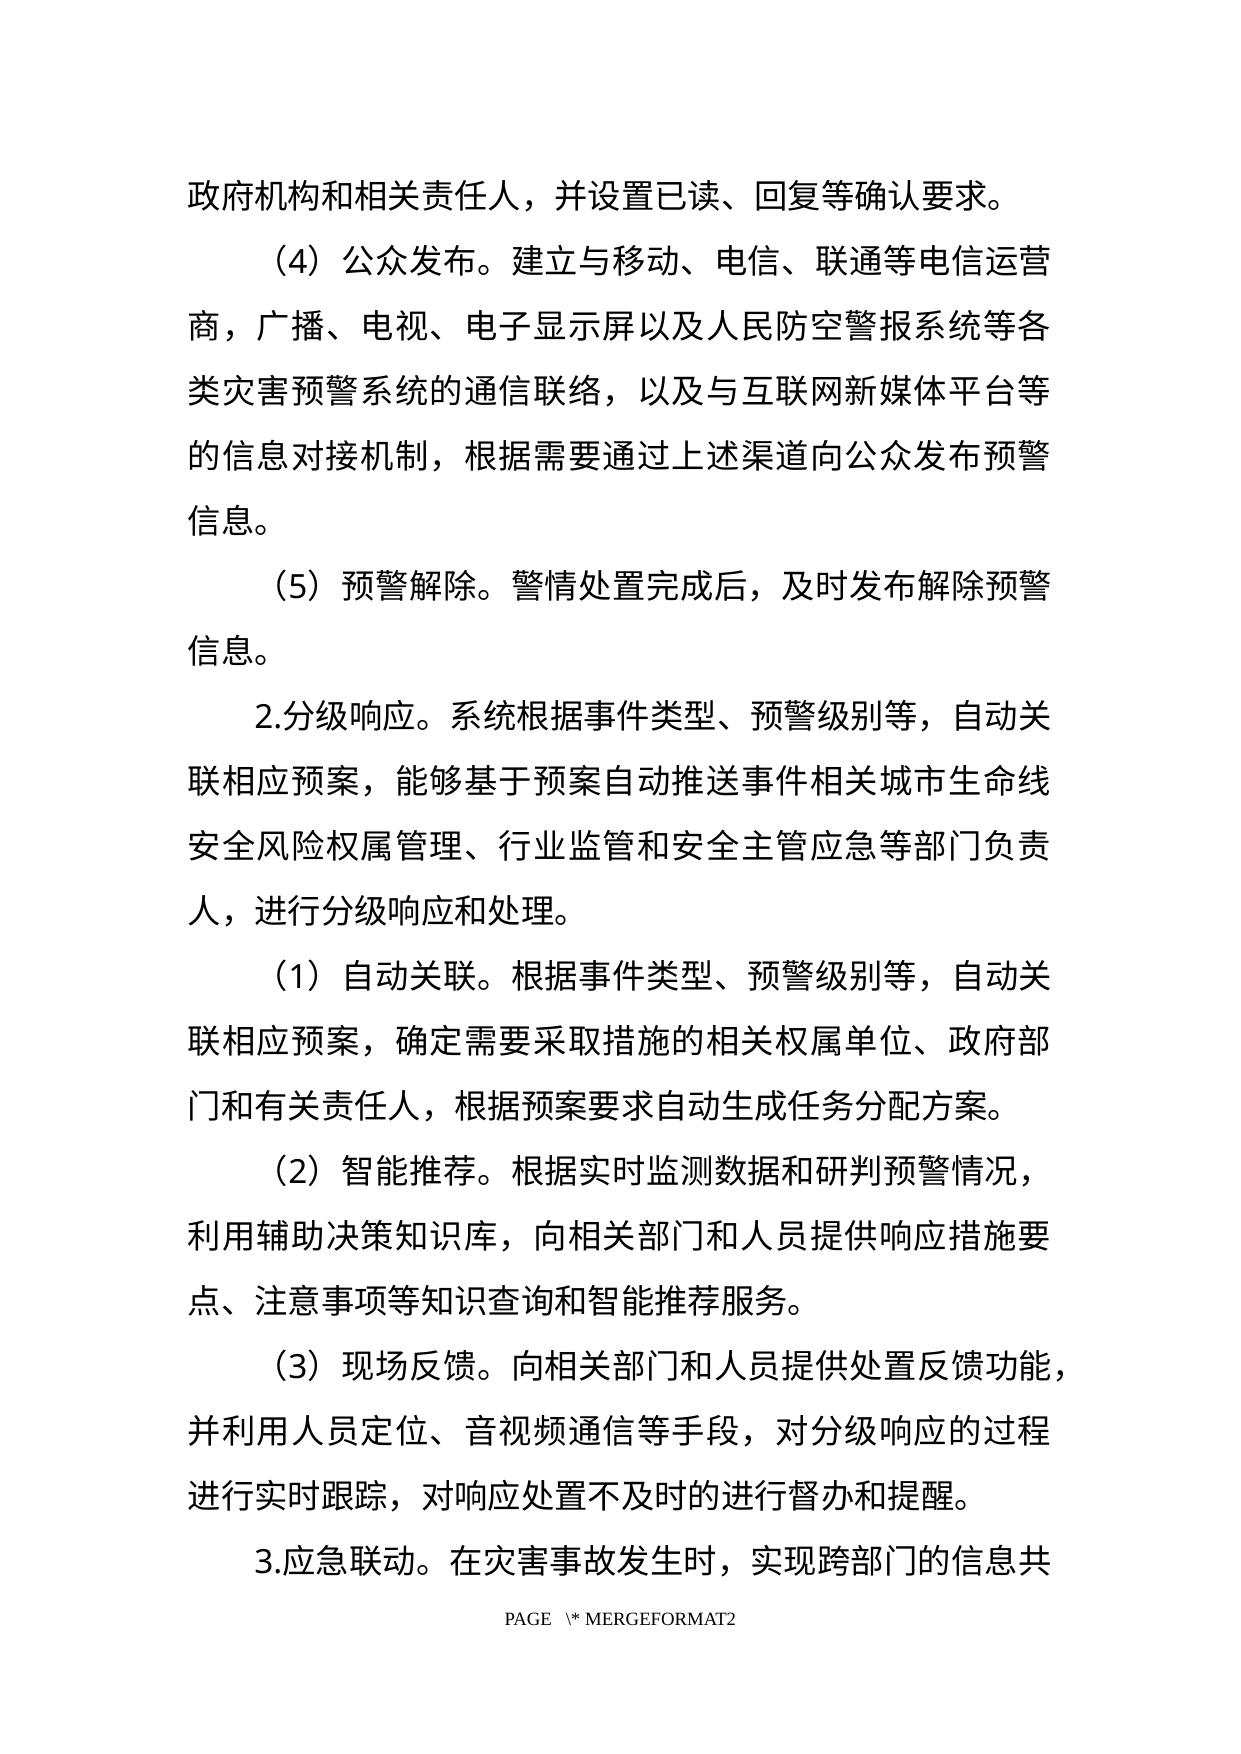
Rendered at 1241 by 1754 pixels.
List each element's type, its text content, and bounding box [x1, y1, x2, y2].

text （1）自动关联。根据事件类型、预警级别等，自动关联相应预案，确定需要采取措施的相关权属单位、政府部门和有关责任人，根据预案要求自动生成任务分配方案。 [187, 942, 1053, 1137]
text （2）智能推荐。根据实时监测数据和研判预警情况，利用辅助决策知识库，向相关部门和人员提供响应措施要点、注意事项等知识查询和智能推荐服务。 [187, 1137, 1053, 1332]
text （4）公众发布。建立与移动、电信、联通等电信运营商，广播、电视、电子显示屏以及人民防空警报系统等各类灾害预警系统的通信联络，以及与互联网新媒体平台等的信息对接机制，根据需要通过上述渠道向公众发布预警信息。 [187, 227, 1053, 552]
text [187, 1527, 1053, 1592]
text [187, 162, 1053, 227]
text 2.分级响应。系统根据事件类型、预警级别等，自动关联相应预案，能够基于预案自动推送事件相关城市生命线安全风险权属管理、行业监管和安全主管应急等部门负责人，进行分级响应和处理。 [187, 682, 1053, 942]
text （5）预警解除。警情处置完成后，及时发布解除预警信息。 [187, 552, 1053, 682]
text （3）现场反馈。向相关部门和人员提供处置反馈功能，并利用人员定位、音视频通信等手段，对分级响应的过程进行实时跟踪，对响应处置不及时的进行督办和提醒。 [187, 1332, 1053, 1527]
